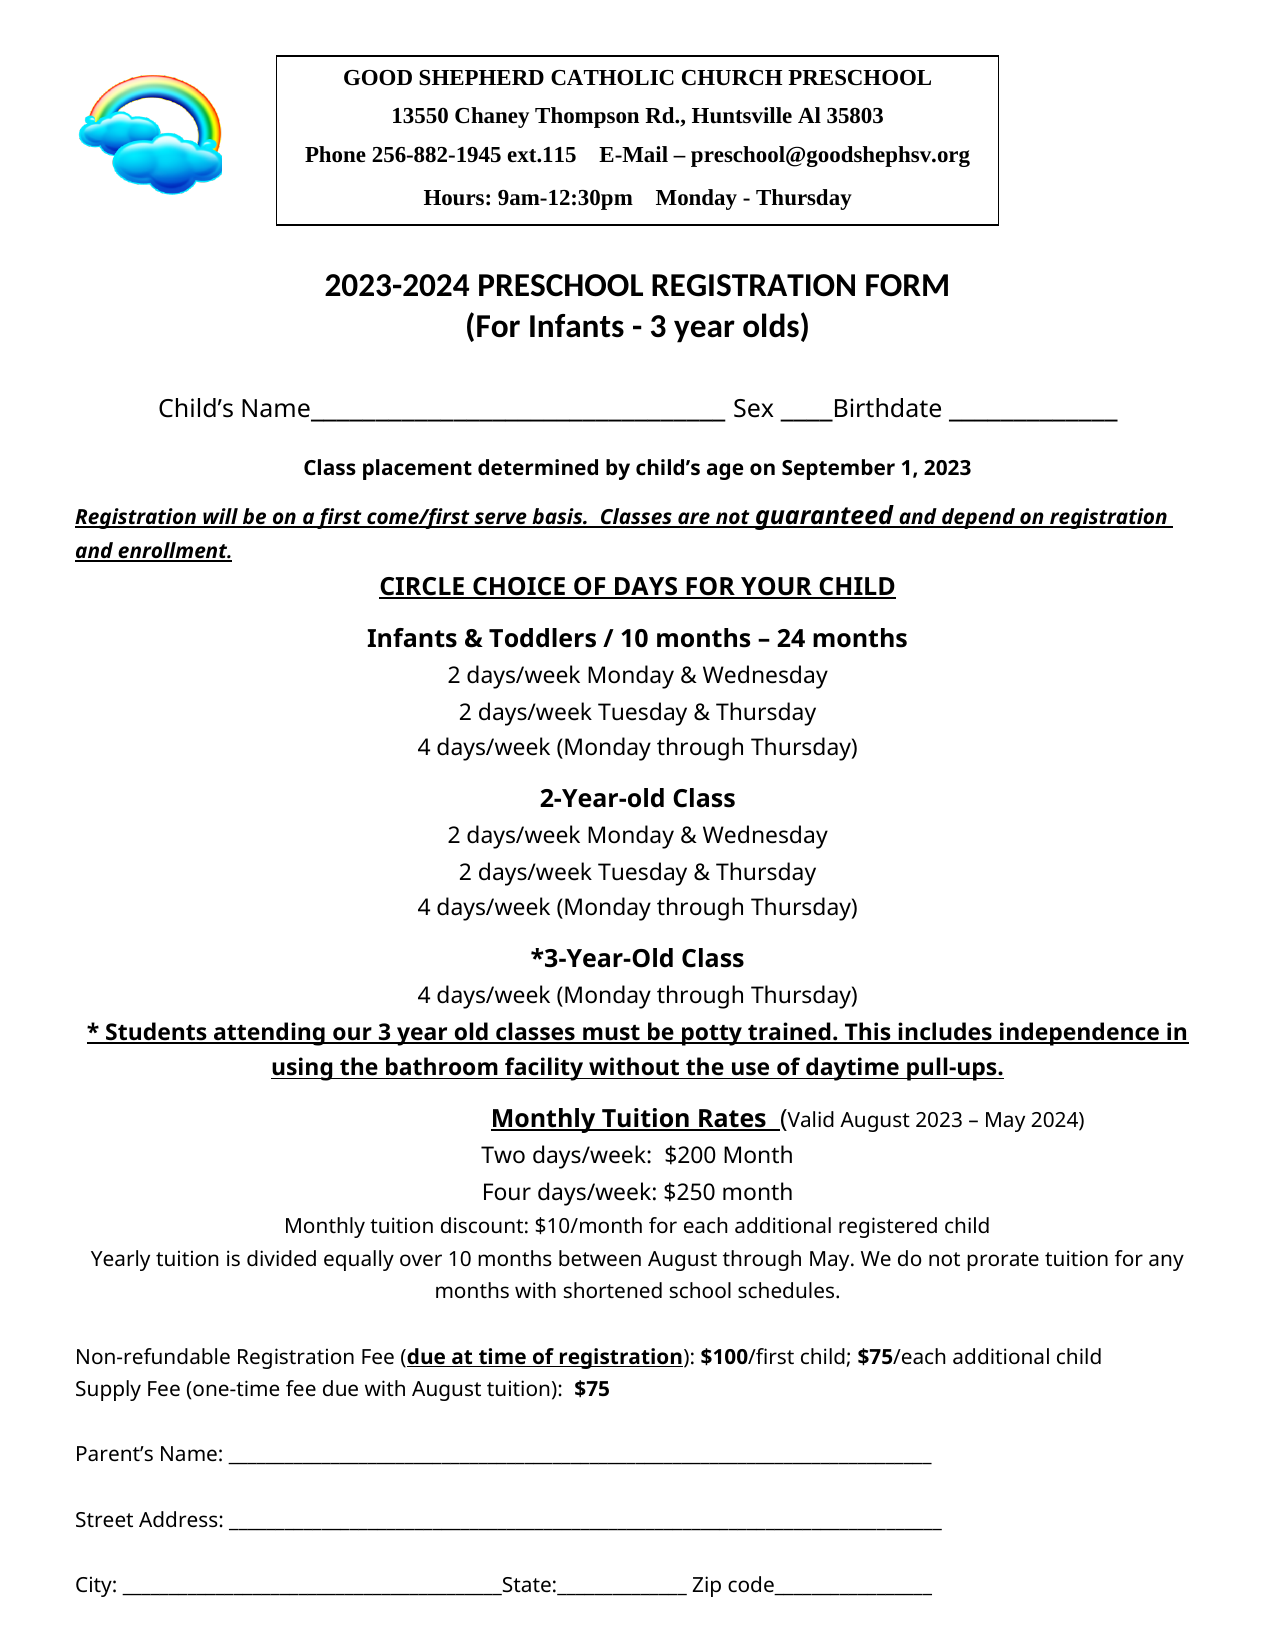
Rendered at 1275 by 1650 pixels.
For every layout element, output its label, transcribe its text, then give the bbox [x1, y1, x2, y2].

text Supply Fee (one-time fee due with August tuition): $75 [75, 1374, 1200, 1403]
text 2023-2024 PRESCHOOL REGISTRATION FORM [75, 264, 1200, 305]
picture [75, 70, 222, 198]
text 2 days/week Tuesday & Thursday [75, 855, 1200, 887]
text Parent’s Name: ____________________________________________________________________________ [75, 1439, 1200, 1468]
text Registration will be on a first come/first serve basis. Classes are not guaranteed and depend on registration and enrollment. [75, 498, 1200, 564]
text Two days/week: $200 Month [75, 1139, 1200, 1171]
text Yearly tuition is divided equally over 10 months between August through May. We do not prorate tuition for any months with shortened school schedules. [75, 1244, 1200, 1305]
text Four days/week: $250 month [75, 1175, 1200, 1207]
text Infants & Toddlers / 10 months – 24 months [75, 620, 1200, 654]
text Non-refundable Registration Fee (due at time of registration): $100/first child; $75/each additional child [75, 1342, 1200, 1370]
text (For Infants - 3 year olds) [75, 305, 1200, 346]
text Street Address: _____________________________________________________________________________ [75, 1505, 1200, 1533]
text Child’s Name________________________________ Sex ____Birthdate _____________ [75, 386, 1200, 426]
text City: _________________________________________State:______________ Zip code_________________ [75, 1570, 1200, 1598]
text 4 days/week (Monday through Thursday) [75, 731, 1200, 763]
text 4 days/week (Monday through Thursday) [75, 979, 1200, 1011]
text 2 days/week Tuesday & Thursday [75, 695, 1200, 727]
text 2-Year-old Class [75, 780, 1200, 814]
text * Students attending our 3 year old classes must be potty trained. This includes independence in using the bathroom facility without the use of daytime pull-ups. [75, 1015, 1200, 1083]
text 2 days/week Monday & Wednesday [75, 659, 1200, 691]
text Class placement determined by child’s age on September 1, 2023 [75, 453, 1200, 481]
text 4 days/week (Monday through Thursday) [75, 891, 1200, 923]
text *3-Year-Old Class [75, 940, 1200, 974]
text CIRCLE CHOICE OF DAYS FOR YOUR CHILD [75, 569, 1200, 603]
text Monthly tuition discount: $10/month for each additional registered child [75, 1211, 1200, 1240]
text 2 days/week Monday & Wednesday [75, 819, 1200, 851]
text Monthly Tuition Rates (Valid August 2023 – May 2024) [75, 1100, 1200, 1134]
